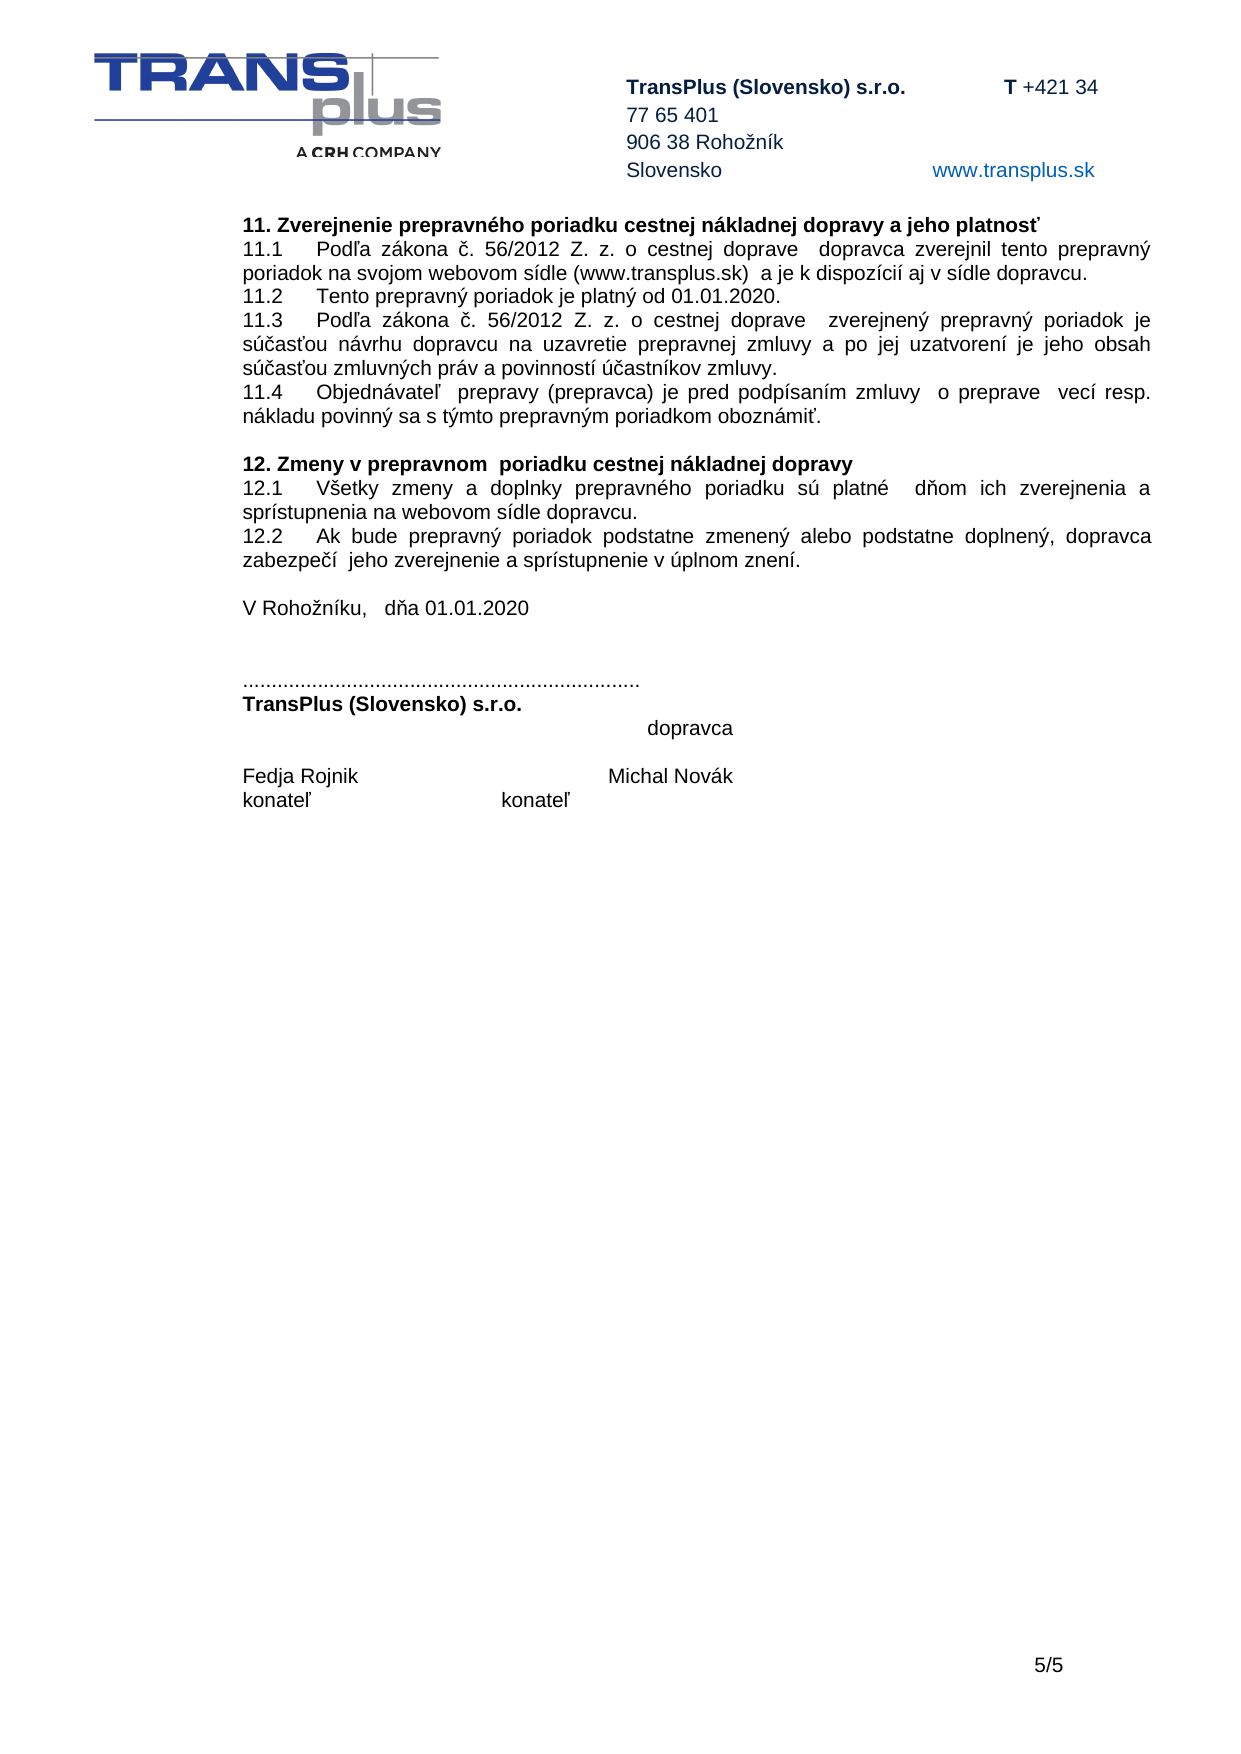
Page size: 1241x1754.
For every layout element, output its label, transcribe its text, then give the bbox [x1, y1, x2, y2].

text konateľ konateľ [242, 787, 1152, 811]
text ..................................................................... [242, 668, 1152, 692]
text 12. Zmeny v prepravnom poriadku cestnej nákladnej dopravy [242, 452, 1152, 476]
text V Rohožníku, dňa 01.01.2020 [242, 596, 1152, 620]
text 12.1 Všetky zmeny a doplnky prepravného poriadku sú platné dňom ich zverejnenia a sprístupnenia na webovom sídle dopravcu. [242, 476, 1152, 524]
text 11.1 Podľa zákona č. 56/2012 Z. z. o cestnej doprave dopravca zverejnil tento prepravný poriadok na svojom webovom sídle (www.transplus.sk) a je k dispozícií aj v sídle dopravcu. [242, 236, 1152, 284]
text 11.3 Podľa zákona č. 56/2012 Z. z. o cestnej doprave zverejnený prepravný poriadok je súčasťou návrhu dopravcu na uzavretie prepravnej zmluvy a po jej uzatvorení je jeho obsah súčasťou zmluvných práv a povinností účastníkov zmluvy. [242, 308, 1152, 380]
text Fedja Rojnik Michal Novák [242, 763, 1152, 787]
text TransPlus (Slovensko) s.r.o. [242, 692, 1152, 716]
text 11.4 Objednávateľ prepravy (prepravca) je pred podpísaním zmluvy o preprave vecí resp. nákladu povinný sa s týmto prepravným poriadkom oboznámiť. [242, 380, 1152, 428]
text 11. Zverejnenie prepravného poriadku cestnej nákladnej dopravy a jeho platnosť [242, 212, 1152, 236]
picture [93, 53, 440, 157]
text dopravca [242, 716, 1152, 739]
text 11.2 Tento prepravný poriadok je platný od 01.01.2020. [242, 284, 1152, 308]
text 12.2 Ak bude prepravný poriadok podstatne zmenený alebo podstatne doplnený, dopravca zabezpečí jeho zverejnenie a sprístupnenie v úplnom znení. [242, 524, 1152, 572]
